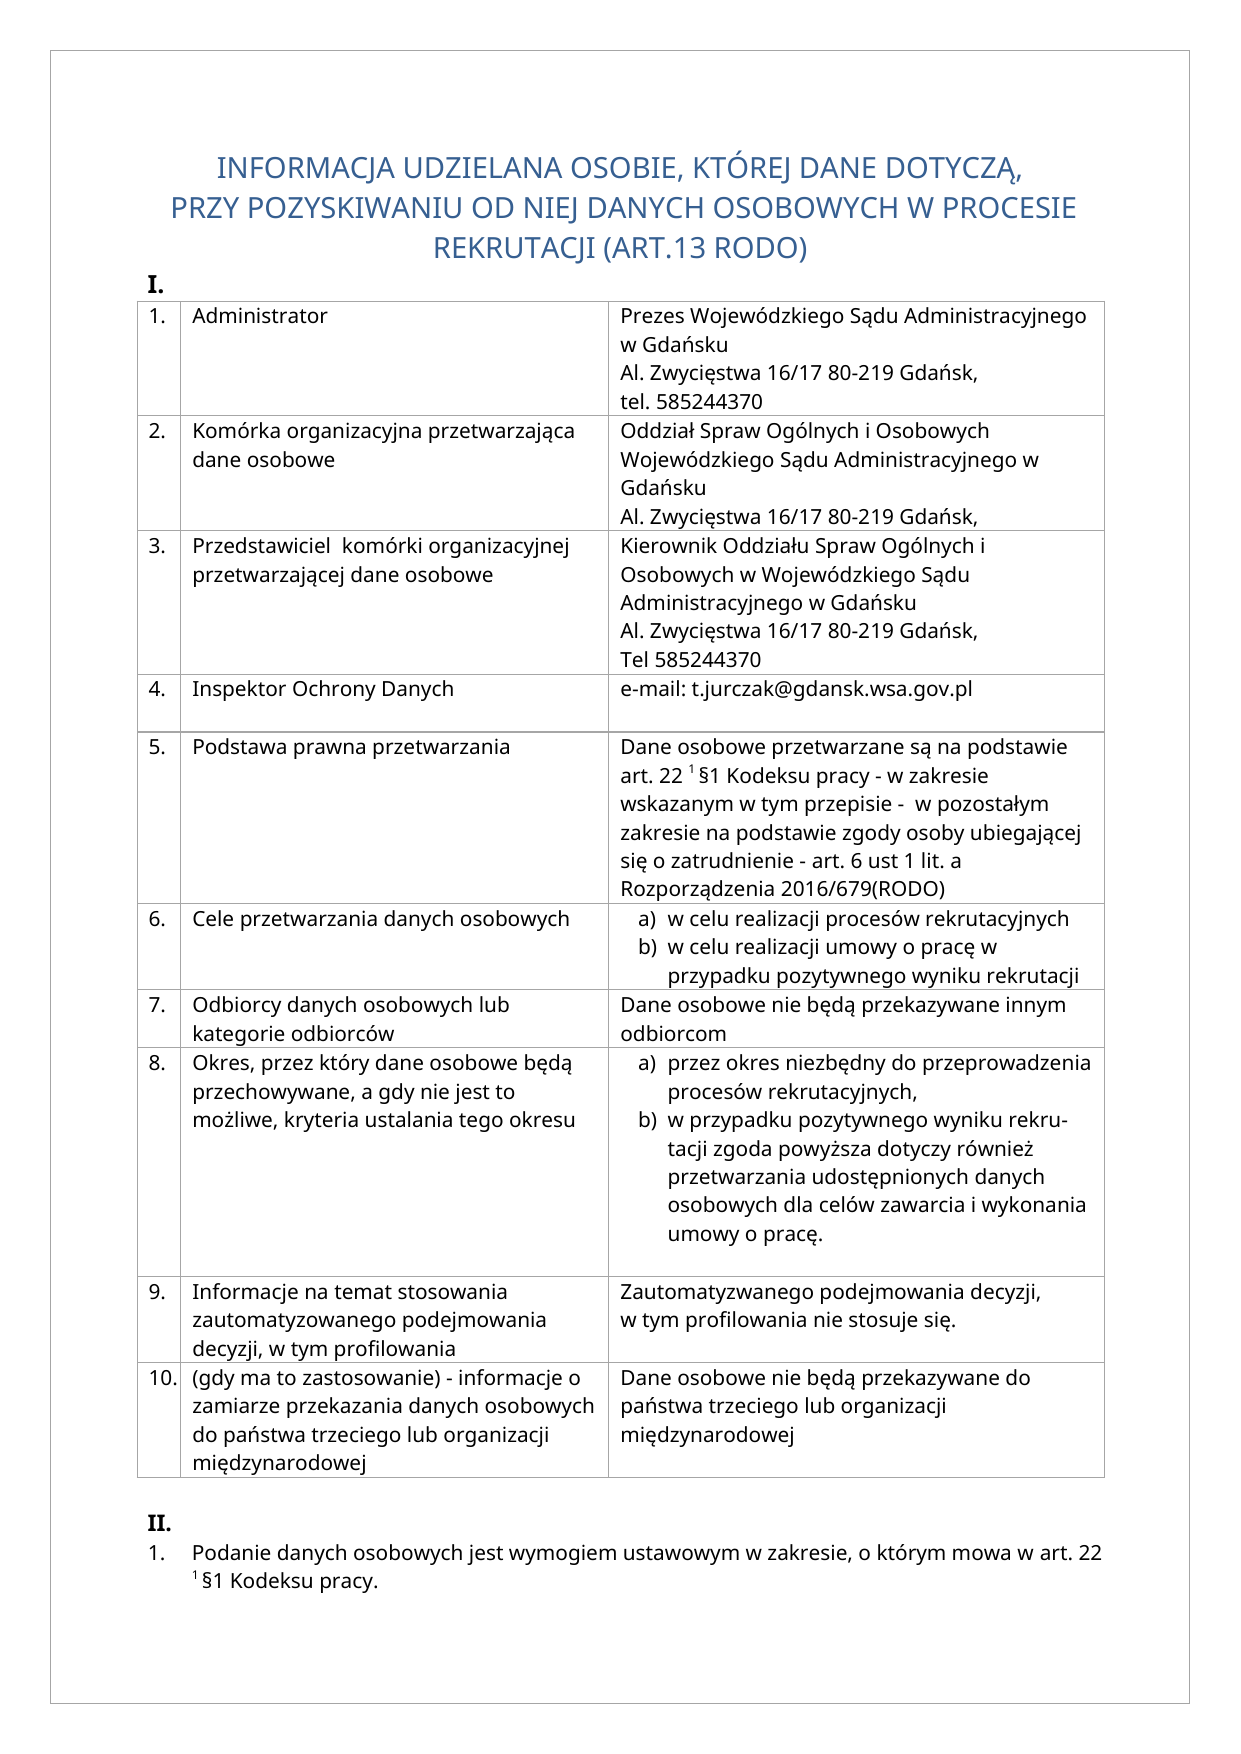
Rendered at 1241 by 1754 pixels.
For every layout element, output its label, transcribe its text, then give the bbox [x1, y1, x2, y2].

table_header [136, 1538, 180, 1594]
table_cell [138, 990, 180, 1047]
table_cell [138, 1363, 180, 1477]
table_cell [138, 733, 180, 903]
table_cell w celu realizacji procesów rekrutacyjnych w celu realizacji umowy o pracę w przypadku pozytywnego wyniku rekrutacji [609, 904, 1104, 989]
text I. [147, 267, 1093, 301]
table_cell Dane osobowe nie będą przekazywane innym odbiorcom [609, 990, 1104, 1047]
table_cell [138, 416, 180, 530]
text PRZY POZYSKIWANIU OD NIEJ DANYCH OSOBOWYCH W PROCESIE REKRUTACJI (ART.13 RODO) [147, 187, 1093, 267]
table_cell Kierownik Oddziału Spraw Ogólnych i Osobowych w Wojewódzkiego Sądu Administracyjnego w Gdańsku Al. Zwycięstwa 16/17 80-219 Gdańsk, Tel 585244370 [609, 531, 1104, 673]
table_cell Oddział Spraw Ogólnych i Osobowych Wojewódzkiego Sądu Administracyjnego w Gdańsku Al. Zwycięstwa 16/17 80-219 Gdańsk, [609, 416, 1104, 530]
table_cell Informacje na temat stosowania zautomatyzowanego podejmowania decyzji, w tym profilowania [181, 1277, 608, 1362]
text INFORMACJA UDZIELANA OSOBIE, KTÓREJ DANE DOTYCZĄ, [147, 147, 1093, 187]
table_cell Cele przetwarzania danych osobowych [181, 904, 608, 989]
table_cell Zautomatyzwanego podejmowania decyzji, w tym profilowania nie stosuje się. [609, 1277, 1104, 1362]
table_cell Odbiorcy danych osobowych lub kategorie odbiorców [181, 990, 608, 1047]
table_cell Komórka organizacyjna przetwarzająca dane osobowe [181, 416, 608, 530]
table_cell (gdy ma to zastosowanie) - informacje o zamiarze przekazania danych osobowych do państwa trzeciego lub organizacji międzynarodowej [181, 1363, 608, 1477]
table_header Prezes Wojewódzkiego Sądu Administracyjnego w Gdańsku Al. Zwycięstwa 16/17 80-219 Gdańsk, tel. 585244370 [609, 302, 1104, 415]
table_cell Podstawa prawna przetwarzania [181, 733, 608, 903]
table_cell Okres, przez który dane osobowe będą przechowywane, a gdy nie jest to możliwe, kryteria ustalania tego okresu [181, 1048, 608, 1276]
table_cell [138, 675, 180, 731]
table_header Podanie danych osobowych jest wymogiem ustawowym w zakresie, o którym mowa w art. 22 1 §1 Kodeksu pracy. [180, 1538, 1122, 1594]
table_cell [138, 1048, 180, 1276]
table_header Administrator [181, 302, 608, 415]
table_cell Dane osobowe przetwarzane są na podstawie art. 22 1 §1 Kodeksu pracy - w zakresie wskazanym w tym przepisie - w pozostałym zakresie na podstawie zgody osoby ubiegającej się o zatrudnienie - art. 6 ust 1 lit. a Rozporządzenia 2016/679(RODO) [609, 733, 1104, 903]
table_header [138, 302, 180, 415]
table_cell [138, 904, 180, 989]
table_cell Przedstawiciel komórki organizacyjnej przetwarzającej dane osobowe [181, 531, 608, 673]
table_cell przez okres niezbędny do przeprowadzenia procesów rekrutacyjnych, w przypadku pozytywnego wyniku rekrutacji zgoda powyższa dotyczy również przetwarzania udostępnionych danych osobowych dla celów zawarcia i wykonania umowy o pracę. [609, 1048, 1104, 1276]
table_cell [138, 531, 180, 673]
table_cell Dane osobowe nie będą przekazywane do państwa trzeciego lub organizacji międzynarodowej [609, 1363, 1104, 1477]
table_cell [138, 1277, 180, 1362]
table_cell e-mail: t.jurczak@gdansk.wsa.gov.pl [609, 675, 1104, 731]
text II. [147, 1506, 1093, 1538]
table_cell Inspektor Ochrony Danych [181, 675, 608, 731]
